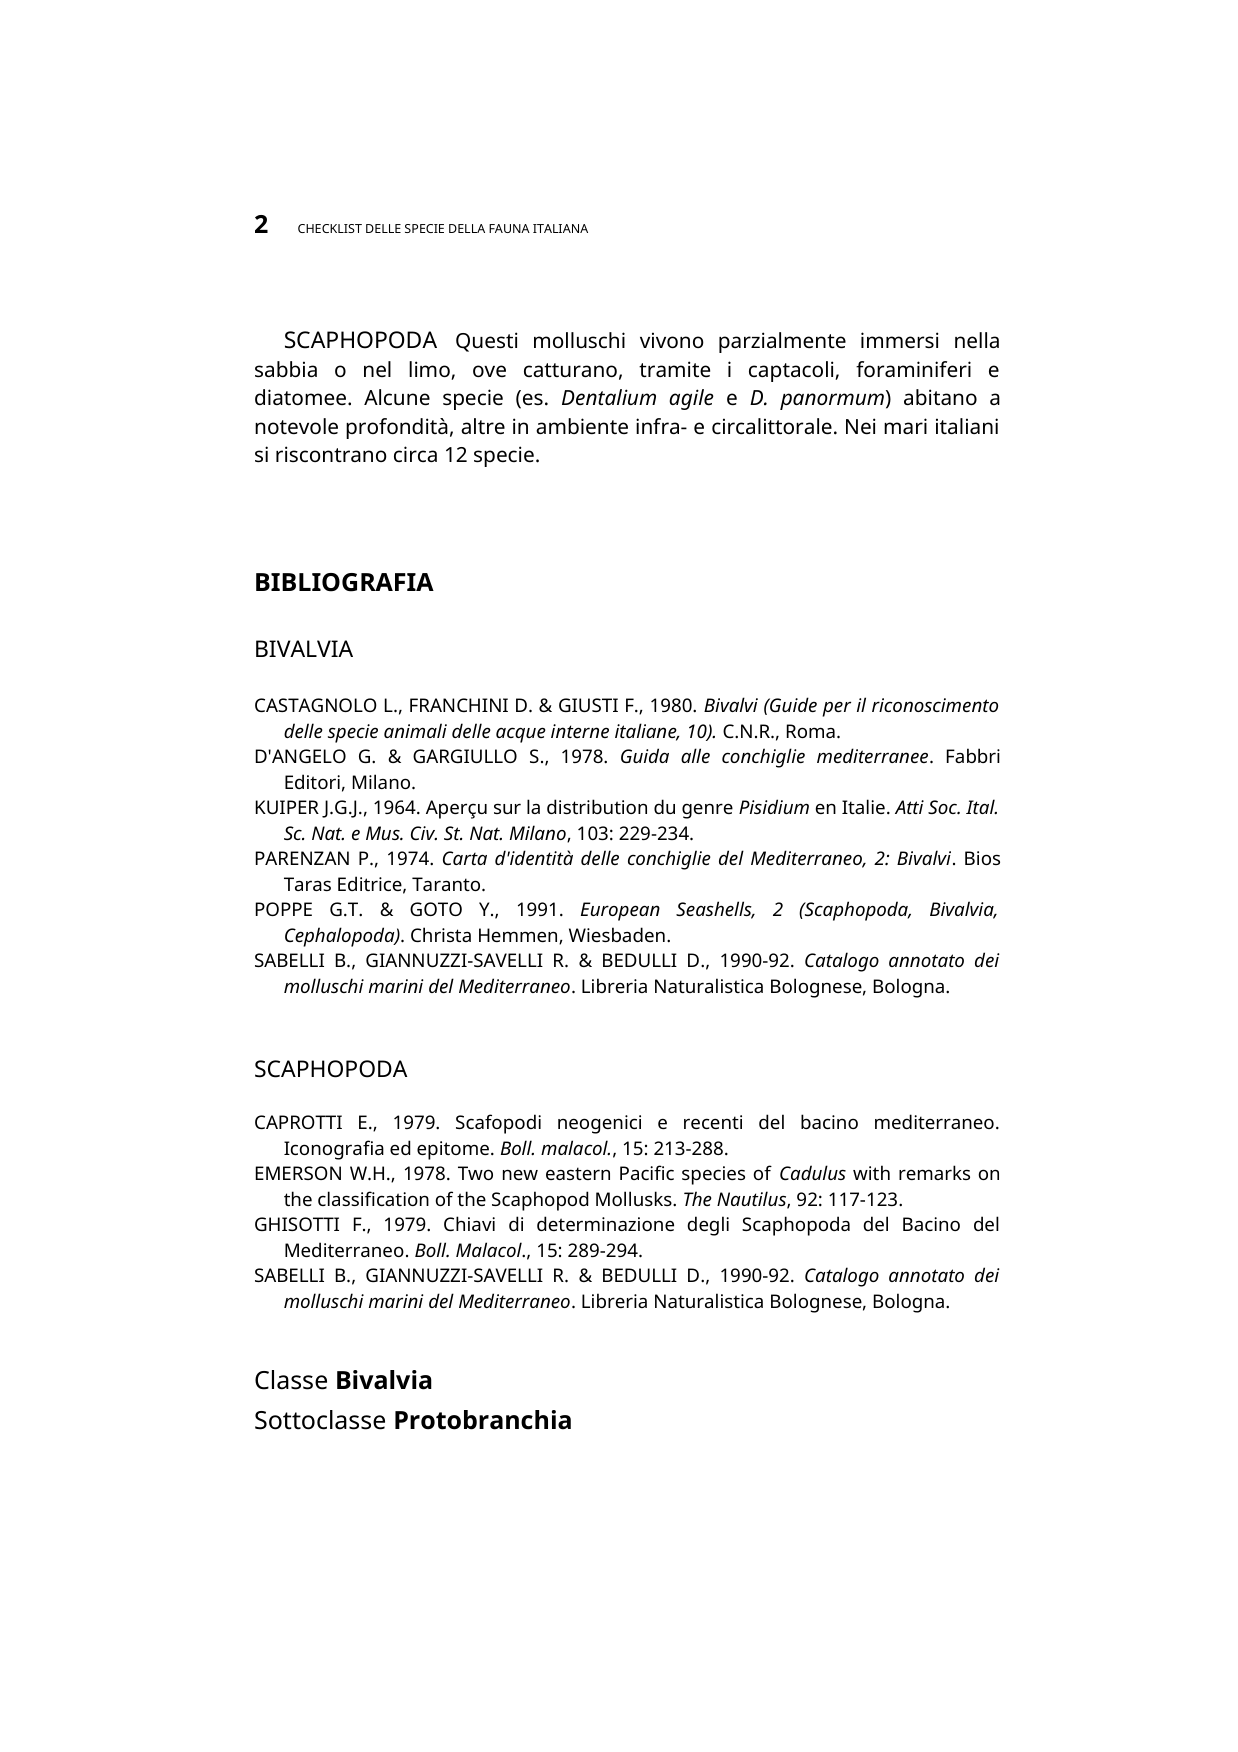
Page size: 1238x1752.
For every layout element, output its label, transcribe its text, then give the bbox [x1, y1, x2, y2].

text BIVALVIA [254, 633, 1001, 664]
text D'Angelo G. & Gargiullo S., 1978. Guida alle conchiglie mediterranee. Fabbri Editori, Milano. [254, 743, 1001, 794]
text Sabelli B., Giannuzzi-Savelli R. & Bedulli D., 1990-92. Catalogo annotato dei molluschi marini del Mediterraneo. Libreria Naturalistica Bolognese, Bologna. [254, 1263, 1001, 1314]
text Sabelli B., Giannuzzi-Savelli R. & Bedulli D., 1990-92. Catalogo annotato dei molluschi marini del Mediterraneo. Libreria Naturalistica Bolognese, Bologna. [254, 948, 1001, 999]
text CAPROTTI E., 1979. Scafopodi neogenici e recenti del bacino mediterraneo. Iconografia ed epitome. Boll. malacol., 15: 213-288. [254, 1109, 1001, 1161]
text BIBLIOGRAFIA [254, 565, 973, 599]
text KUIPER J.G.J., 1964. Aperçu sur la distribution du genre Pisidium en Italie. Atti Soc. Ital. Sc. Nat. e Mus. Civ. St. Nat. Milano, 103: 229-234. [254, 794, 1001, 846]
text Poppe G.T. & Goto Y., 1991. European Seashells, 2 (Scaphopoda, Bivalvia, Cephalopoda). Christa Hemmen, Wiesbaden. [254, 897, 1001, 948]
text GHISOTTI F., 1979. Chiavi di determinazione degli Scaphopoda del Bacino del Mediterraneo. Boll. Malacol., 15: 289-294. [254, 1212, 1001, 1263]
text Sottoclasse Protobranchia [254, 1414, 1001, 1434]
text SCAPHOPODA Questi molluschi vivono parzialmente immersi nella sabbia o nel limo, ove catturano, tramite i captacoli, foraminiferi e diatomee. Alcune specie (es. Dentalium agile e D. panormum) abitano a notevole profondità, altre in ambiente infra- e circalittorale. Nei mari italiani si riscontrano circa 12 specie. [254, 324, 1001, 469]
text EMERSON W.H., 1978. Two new eastern Pacific species of Cadulus with remarks on the classification of the Scaphopod Mollusks. The Nautilus, 92: 117-123. [254, 1161, 1001, 1212]
text Classe Bivalvia [254, 1374, 1001, 1394]
text Parenzan P., 1974. Carta d'identità delle conchiglie del Mediterraneo, 2: Bivalvi. Bios Taras Editrice, Taranto. [254, 846, 1001, 897]
text SCAPHOPODA [254, 1053, 1001, 1084]
text CASTAGNOLO L., FRANCHINI D. & GIUSTI F., 1980. Bivalvi (Guide per il riconoscimento delle specie animali delle acque interne italiane, 10). C.N.R., Roma. [254, 692, 1001, 743]
